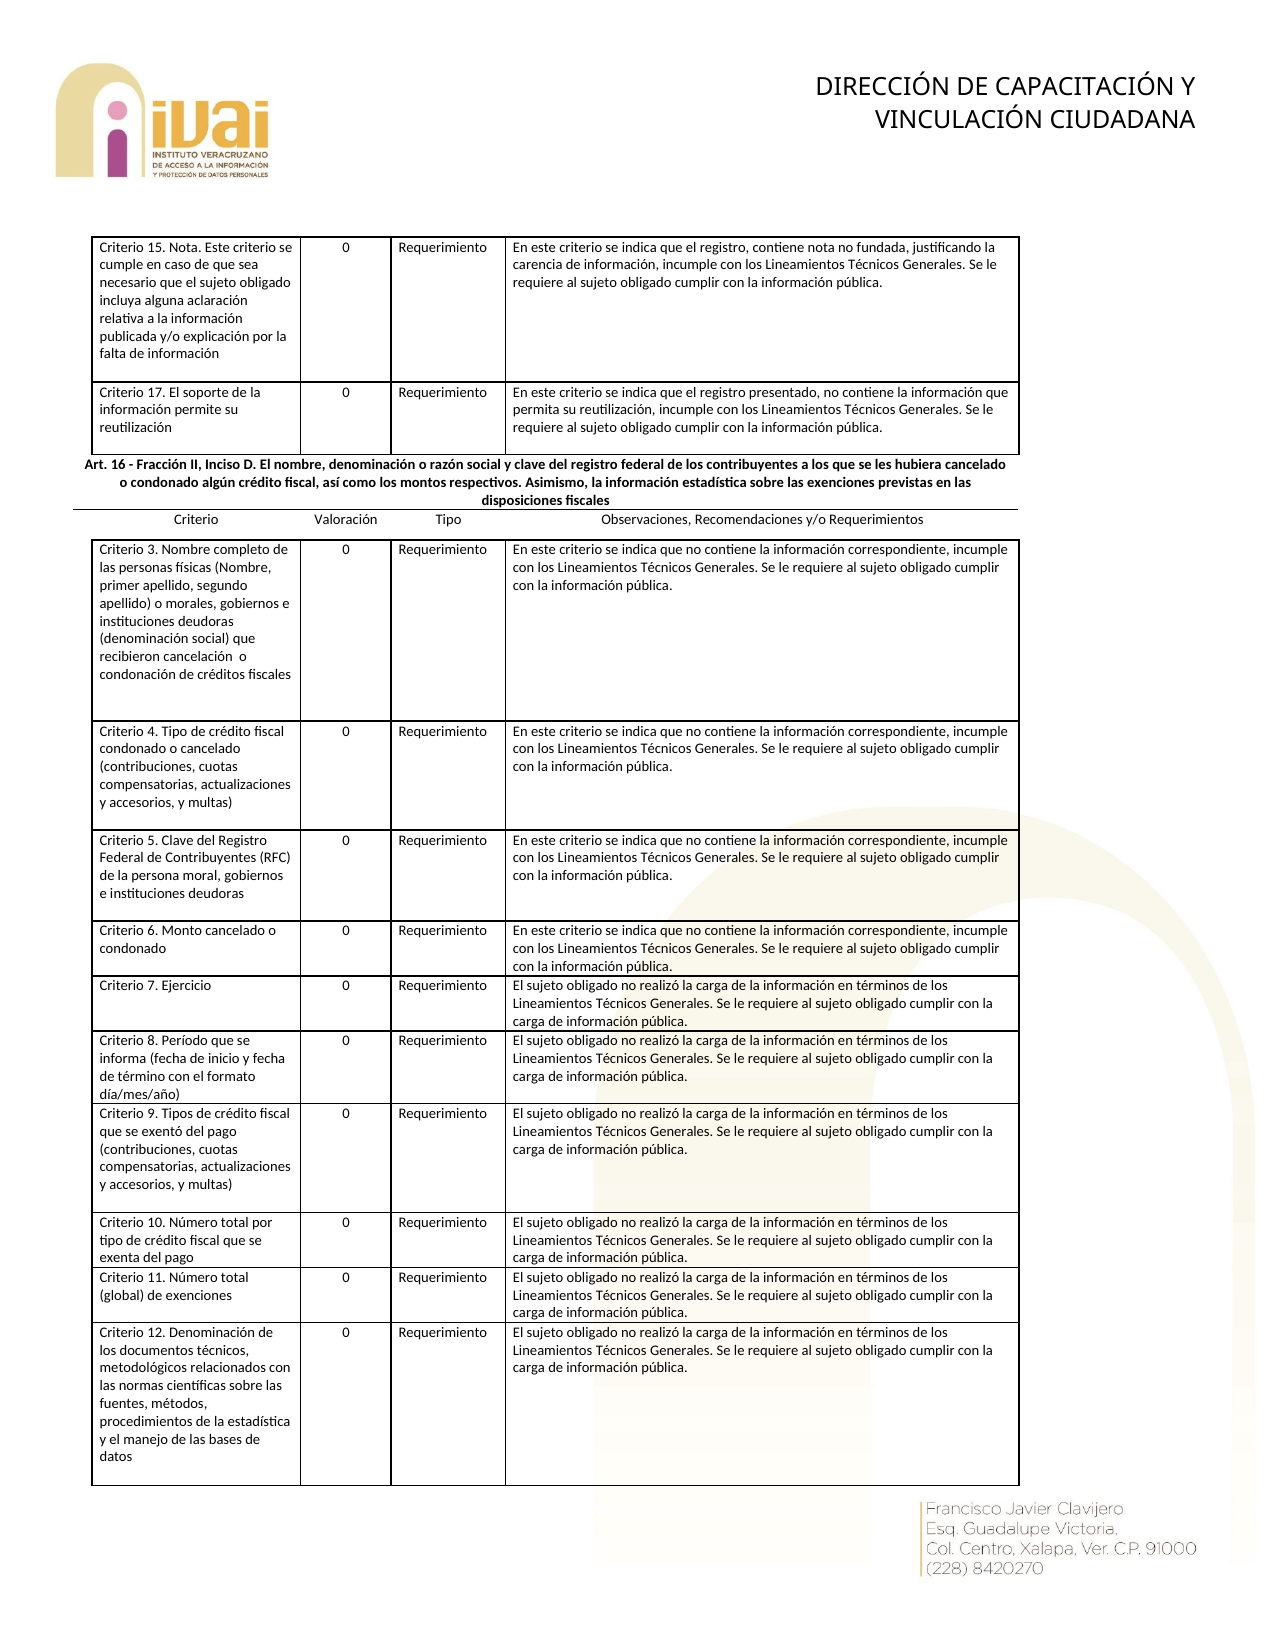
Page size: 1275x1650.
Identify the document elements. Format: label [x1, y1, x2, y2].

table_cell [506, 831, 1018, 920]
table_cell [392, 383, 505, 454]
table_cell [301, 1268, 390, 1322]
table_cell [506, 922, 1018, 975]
picture [0, 3, 1267, 1650]
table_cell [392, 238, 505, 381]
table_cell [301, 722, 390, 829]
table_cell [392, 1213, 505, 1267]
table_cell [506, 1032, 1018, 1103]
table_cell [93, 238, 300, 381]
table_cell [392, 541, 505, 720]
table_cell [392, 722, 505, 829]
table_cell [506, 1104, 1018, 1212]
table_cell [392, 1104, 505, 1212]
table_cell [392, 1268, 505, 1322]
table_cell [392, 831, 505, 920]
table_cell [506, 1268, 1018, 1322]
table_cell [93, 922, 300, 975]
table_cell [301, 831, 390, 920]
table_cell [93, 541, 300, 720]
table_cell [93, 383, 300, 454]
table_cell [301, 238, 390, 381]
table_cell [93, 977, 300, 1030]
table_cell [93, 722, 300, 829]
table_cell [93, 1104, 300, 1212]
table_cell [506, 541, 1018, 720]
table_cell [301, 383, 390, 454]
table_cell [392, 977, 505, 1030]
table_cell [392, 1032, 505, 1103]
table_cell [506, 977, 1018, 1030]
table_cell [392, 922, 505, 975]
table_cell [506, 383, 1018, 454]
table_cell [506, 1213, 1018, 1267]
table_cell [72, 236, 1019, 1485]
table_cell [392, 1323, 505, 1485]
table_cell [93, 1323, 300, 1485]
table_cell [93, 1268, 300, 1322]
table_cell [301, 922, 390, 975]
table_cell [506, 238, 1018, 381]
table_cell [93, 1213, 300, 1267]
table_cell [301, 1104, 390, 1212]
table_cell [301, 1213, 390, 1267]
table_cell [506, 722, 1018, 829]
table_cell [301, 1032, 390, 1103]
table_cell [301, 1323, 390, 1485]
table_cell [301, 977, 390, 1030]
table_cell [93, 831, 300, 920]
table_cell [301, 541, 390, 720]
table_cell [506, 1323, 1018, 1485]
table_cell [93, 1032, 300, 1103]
